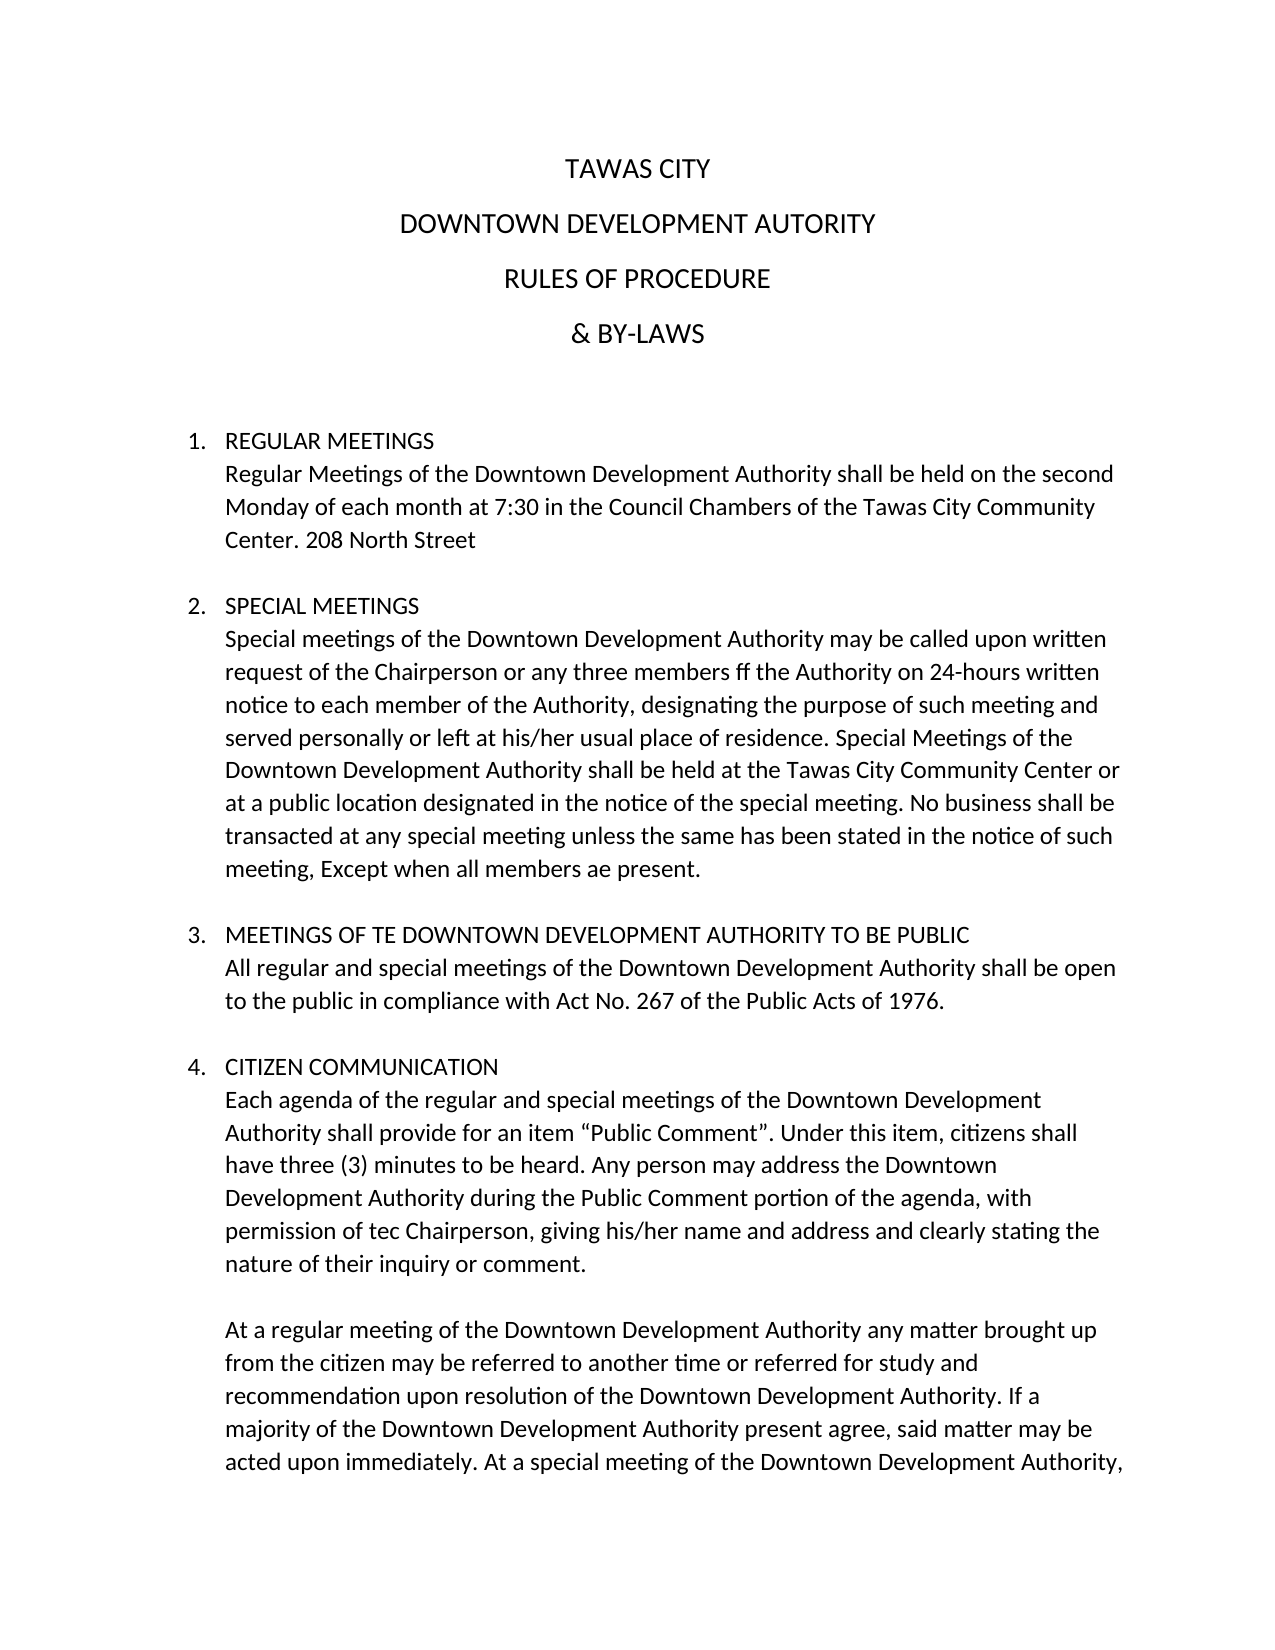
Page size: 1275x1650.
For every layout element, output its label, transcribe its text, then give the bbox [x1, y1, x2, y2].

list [225, 1314, 1125, 1476]
list MEETINGS OF TE DOWNTOWN DEVELOPMENT AUTHORITY TO BE PUBLIC [187, 919, 1125, 950]
list Special meetings of the Downtown Development Authority may be called upon written request of the Chairperson or any three members ff the Authority on 24-hours written notice to each member of the Authority, designating the purpose of such meeting and served personally or left at his/her usual place of residence. Special Meetings of the Downtown Development Authority shall be held at the Tawas City Community Center or at a public location designated in the notice of the special meeting. No business shall be transacted at any special meeting unless the same has been stated in the notice of such meeting, Except when all members ae present. [225, 623, 1125, 884]
text RULES OF PROCEDURE [150, 260, 1125, 296]
list Regular Meetings of the Downtown Development Authority shall be held on the second Monday of each month at 7:30 in the Council Chambers of the Tawas City Community Center. 208 North Street [225, 458, 1125, 555]
text & BY-LAWS [150, 315, 1125, 351]
list REGULAR MEETINGS [187, 426, 1125, 456]
list Each agenda of the regular and special meetings of the Downtown Development Authority shall provide for an item “Public Comment”. Under this item, citizens shall have three (3) minutes to be heard. Any person may address the Downtown Development Authority during the Public Comment portion of the agenda, with permission of tec Chairperson, giving his/her name and address and clearly stating the nature of their inquiry or comment. [225, 1084, 1125, 1279]
text DOWNTOWN DEVELOPMENT AUTORITY [150, 205, 1125, 241]
list All regular and special meetings of the Downtown Development Authority shall be open to the public in compliance with Act No. 267 of the Public Acts of 1976. [225, 952, 1125, 1016]
list SPECIAL MEETINGS [187, 590, 1125, 621]
list CITIZEN COMMUNICATION [187, 1051, 1125, 1081]
text TAWAS CITY [150, 150, 1125, 186]
